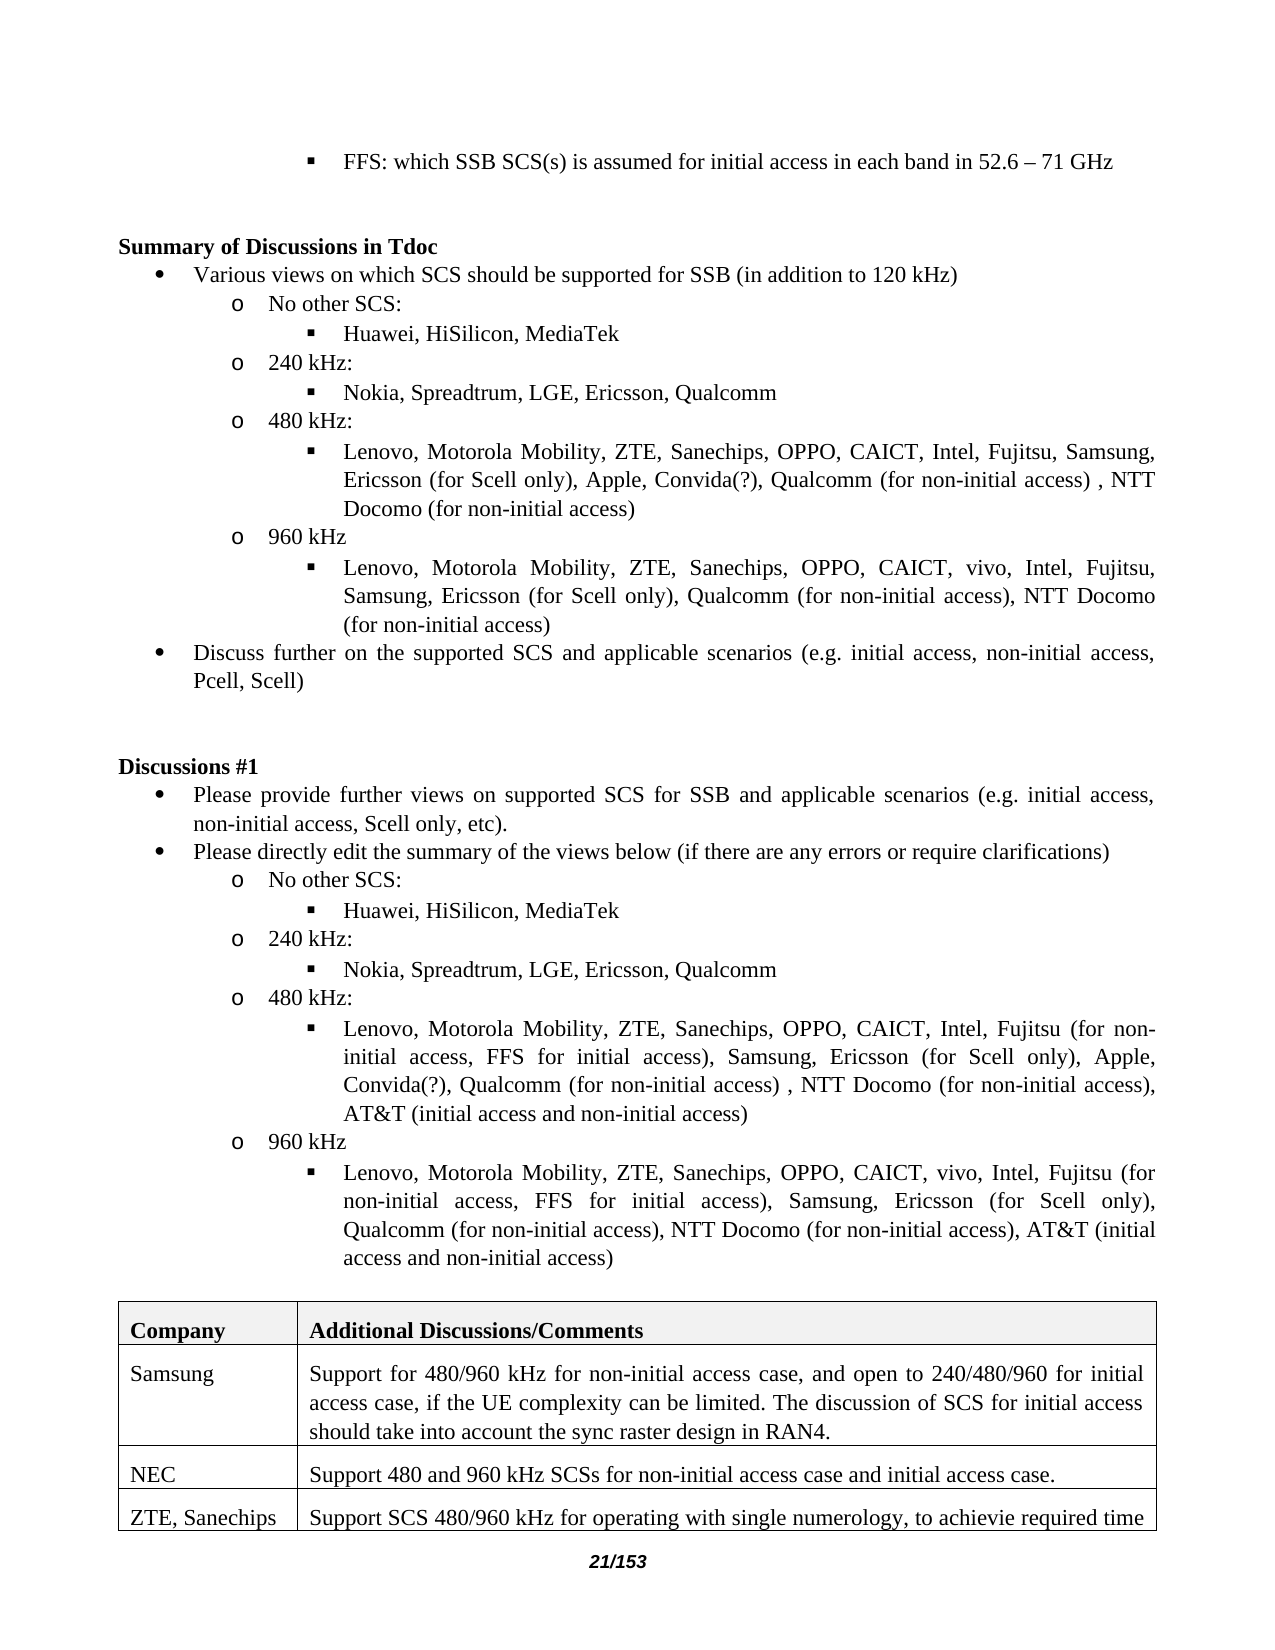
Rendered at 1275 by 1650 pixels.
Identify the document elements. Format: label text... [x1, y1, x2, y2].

list Lenovo, Motorola Mobility, ZTE, Sanechips, OPPO, CAICT, vivo, Intel, Fujitsu (for non-initial access, FFS for initial access), Samsung, Ericsson (for Scell only), Qualcomm (for non-initial access), NTT Docomo (for non-initial access), AT&T (initial access and non-initial access) [306, 1159, 1157, 1271]
list 960 kHz [231, 523, 1157, 552]
list FFS: which SSB SCS(s) is assumed for initial access in each band in 52.6 – 71 GHz [306, 148, 1157, 174]
list 480 kHz: [231, 984, 1157, 1012]
text Discussions #1 [118, 753, 1157, 779]
list 240 kHz: [231, 925, 1157, 954]
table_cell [298, 1489, 1156, 1530]
list Various views on which SCS should be supported for SSB (in addition to 120 kHz) [156, 261, 1157, 288]
text Summary of Discussions in Tdoc [118, 233, 1157, 259]
list Please provide further views on supported SCS for SSB and applicable scenarios (e.g. initial access, non-initial access, Scell only, etc). [156, 781, 1157, 836]
table_header Additional Discussions/Comments [298, 1302, 1156, 1344]
table_cell ZTE, Sanechips [119, 1489, 297, 1530]
table_cell NEC [119, 1446, 297, 1487]
list No other SCS: [231, 867, 1157, 895]
list Huawei, HiSilicon, MediaTek [306, 897, 1157, 923]
list No other SCS: [231, 290, 1157, 318]
list Nokia, Spreadtrum, LGE, Ericsson, Qualcomm [306, 379, 1157, 406]
list 960 kHz [231, 1128, 1157, 1157]
table_cell Support for 480/960 kHz for non-initial access case, and open to 240/480/960 for initial access case, if the UE complexity can be limited. The discussion of SCS for initial access should take into account the sync raster design in RAN4. [298, 1345, 1156, 1445]
table_header Company [119, 1302, 297, 1344]
list Nokia, Spreadtrum, LGE, Ericsson, Qualcomm [306, 956, 1157, 982]
list Lenovo, Motorola Mobility, ZTE, Sanechips, OPPO, CAICT, Intel, Fujitsu, Samsung, Ericsson (for Scell only), Apple, Convida(?), Qualcomm (for non-initial access) , NTT Docomo (for non-initial access) [306, 438, 1157, 521]
list 240 kHz: [231, 349, 1157, 377]
list Lenovo, Motorola Mobility, ZTE, Sanechips, OPPO, CAICT, vivo, Intel, Fujitsu, Samsung, Ericsson (for Scell only), Qualcomm (for non-initial access), NTT Docomo (for non-initial access) [306, 554, 1157, 637]
list Please directly edit the summary of the views below (if there are any errors or require clarifications) [156, 838, 1157, 864]
list Discuss further on the supported SCS and applicable scenarios (e.g. initial access, non-initial access, Pcell, Scell) [156, 639, 1157, 694]
table_cell Support 480 and 960 kHz SCSs for non-initial access case and initial access case. [298, 1446, 1156, 1487]
table_cell Samsung [119, 1345, 297, 1445]
list Huawei, HiSilicon, MediaTek [306, 320, 1157, 347]
list 480 kHz: [231, 408, 1157, 436]
list Lenovo, Motorola Mobility, ZTE, Sanechips, OPPO, CAICT, Intel, Fujitsu (for non-initial access, FFS for initial access), Samsung, Ericsson (for Scell only), Apple, Convida(?), Qualcomm (for non-initial access) , NTT Docomo (for non-initial access), AT&T (initial access and non-initial access) [306, 1015, 1157, 1126]
